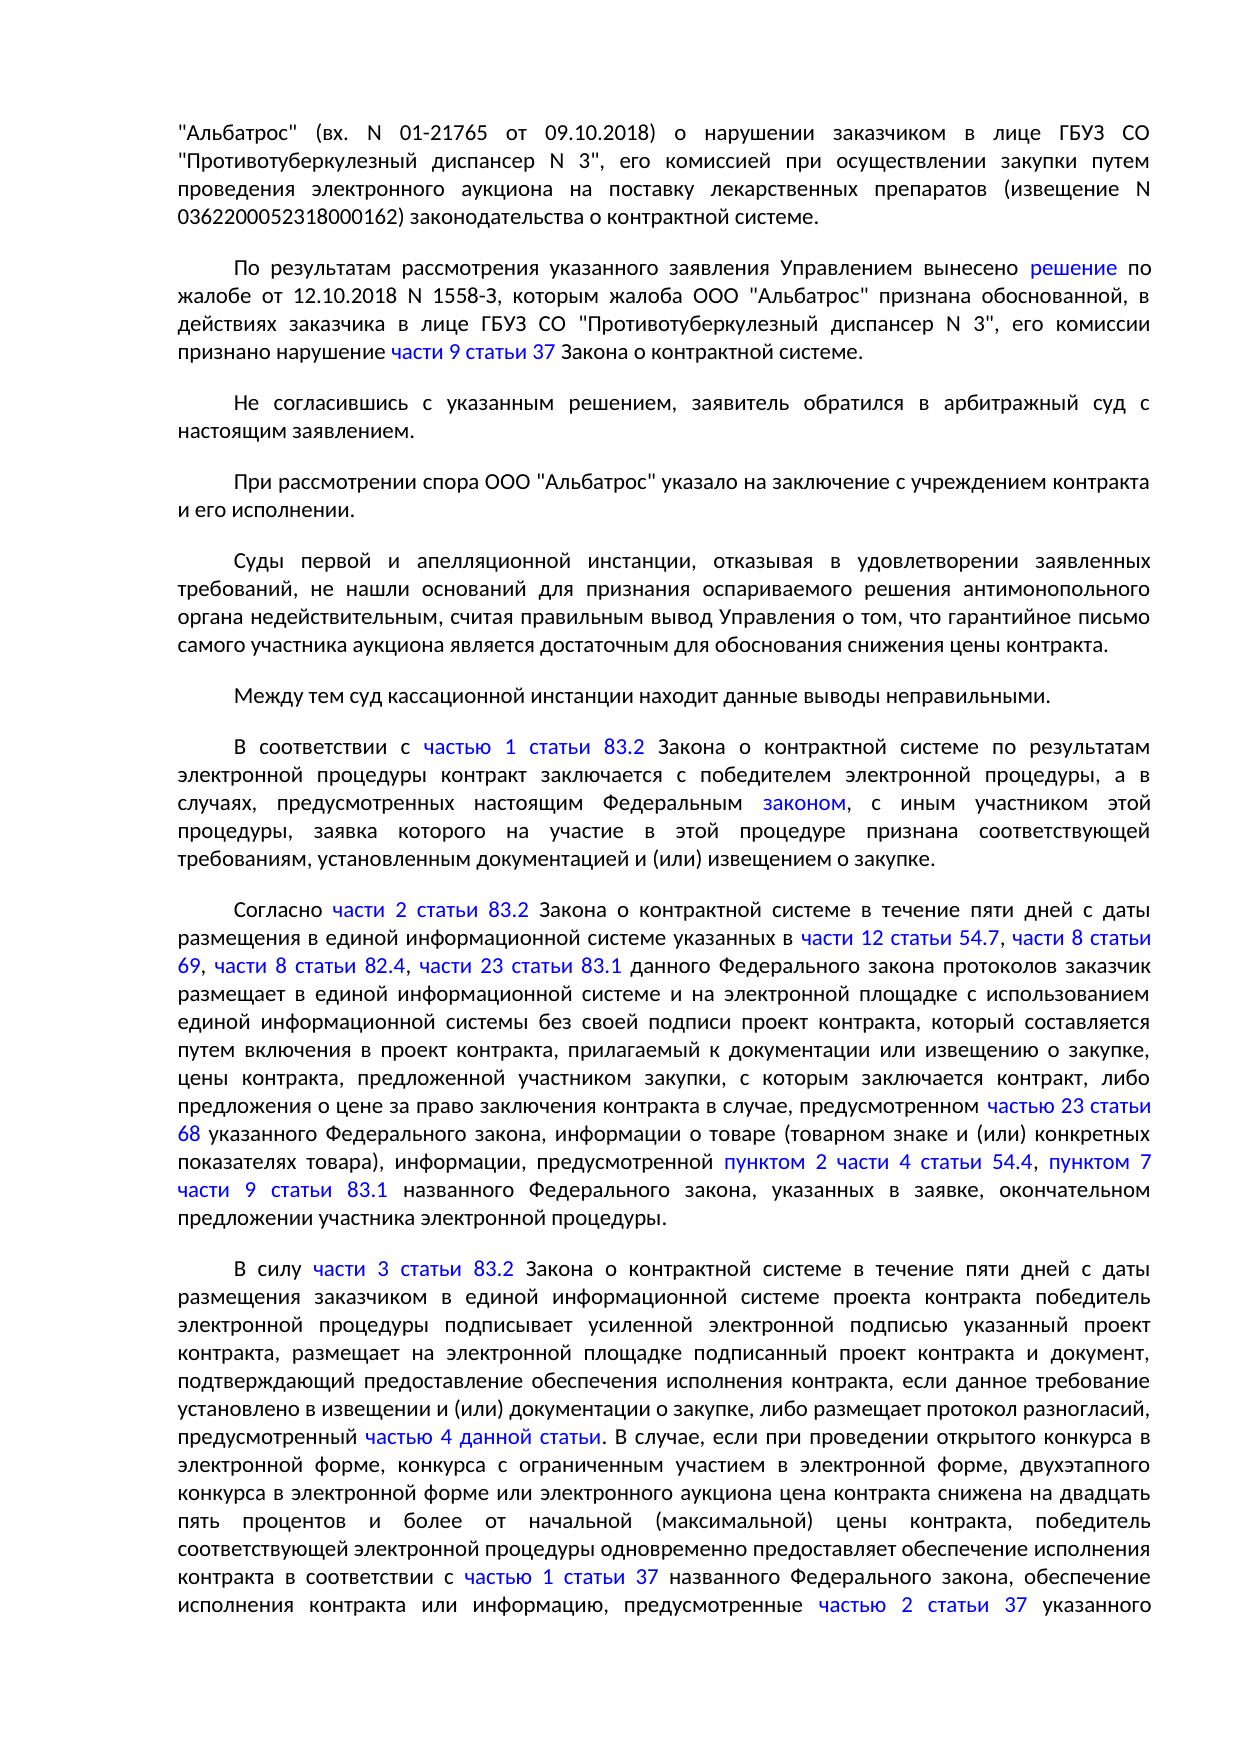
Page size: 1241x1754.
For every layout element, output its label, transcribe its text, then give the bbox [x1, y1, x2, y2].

text По результатам рассмотрения указанного заявления Управлением вынесено решение по жалобе от 12.10.2018 N 1558-З, которым жалоба ООО "Альбатрос" признана обоснованной, в действиях заказчика в лице ГБУЗ СО "Противотуберкулезный диспансер N 3", его комиссии признано нарушение части 9 статьи 37 Закона о контрактной системе. [177, 253, 1152, 365]
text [177, 1254, 1152, 1618]
text Согласно части 2 статьи 83.2 Закона о контрактной системе в течение пяти дней с даты размещения в единой информационной системе указанных в части 12 статьи 54.7, части 8 статьи 69, части 8 статьи 82.4, части 23 статьи 83.1 данного Федерального закона протоколов заказчик размещает в единой информационной системе и на электронной площадке с использованием единой информационной системы без своей подписи проект контракта, который составляется путем включения в проект контракта, прилагаемый к документации или извещению о закупке, цены контракта, предложенной участником закупки, с которым заключается контракт, либо предложения о цене за право заключения контракта в случае, предусмотренном частью 23 статьи 68 указанного Федерального закона, информации о товаре (товарном знаке и (или) конкретных показателях товара), информации, предусмотренной пунктом 2 части 4 статьи 54.4, пунктом 7 части 9 статьи 83.1 названного Федерального закона, указанных в заявке, окончательном предложении участника электронной процедуры. [177, 895, 1152, 1231]
text Между тем суд кассационной инстанции находит данные выводы неправильными. [177, 681, 1152, 709]
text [177, 118, 1152, 230]
text В соответствии с частью 1 статьи 83.2 Закона о контрактной системе по результатам электронной процедуры контракт заключается с победителем электронной процедуры, а в случаях, предусмотренных настоящим Федеральным законом, с иным участником этой процедуры, заявка которого на участие в этой процедуре признана соответствующей требованиям, установленным документацией и (или) извещением о закупке. [177, 732, 1152, 872]
text При рассмотрении спора ООО "Альбатрос" указало на заключение с учреждением контракта и его исполнении. [177, 467, 1152, 523]
text Суды первой и апелляционной инстанции, отказывая в удовлетворении заявленных требований, не нашли оснований для признания оспариваемого решения антимонопольного органа недействительным, считая правильным вывод Управления о том, что гарантийное письмо самого участника аукциона является достаточным для обоснования снижения цены контракта. [177, 546, 1152, 658]
text Не согласившись с указанным решением, заявитель обратился в арбитражный суд с настоящим заявлением. [177, 388, 1152, 444]
